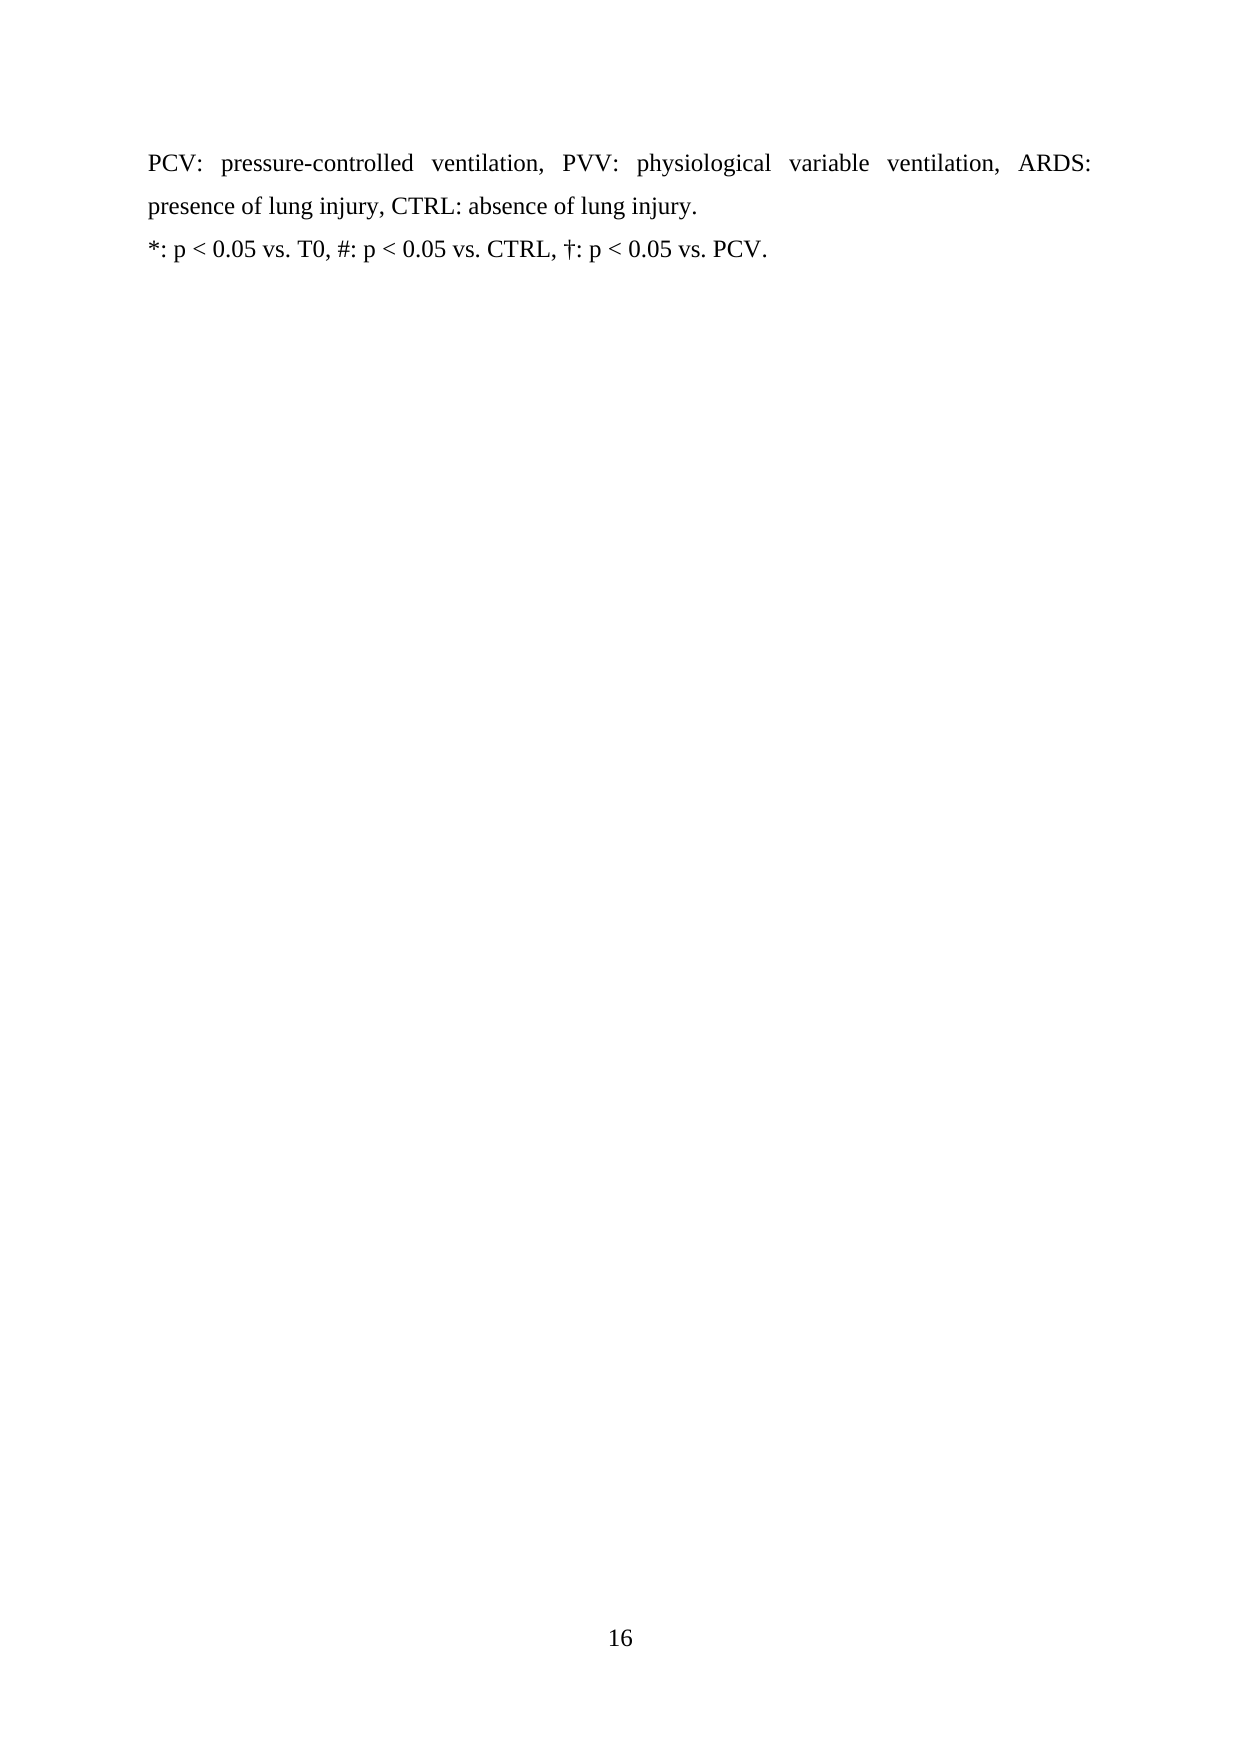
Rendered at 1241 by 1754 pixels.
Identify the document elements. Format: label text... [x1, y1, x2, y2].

text *: p < 0.05 vs. T0, #: p < 0.05 vs. CTRL, †: p < 0.05 vs. PCV. [148, 234, 1093, 263]
text PCV: pressure-controlled ventilation, PVV: physiological variable ventilation, ARDS: presence of lung injury, CTRL: absence of lung injury. [148, 148, 1093, 219]
